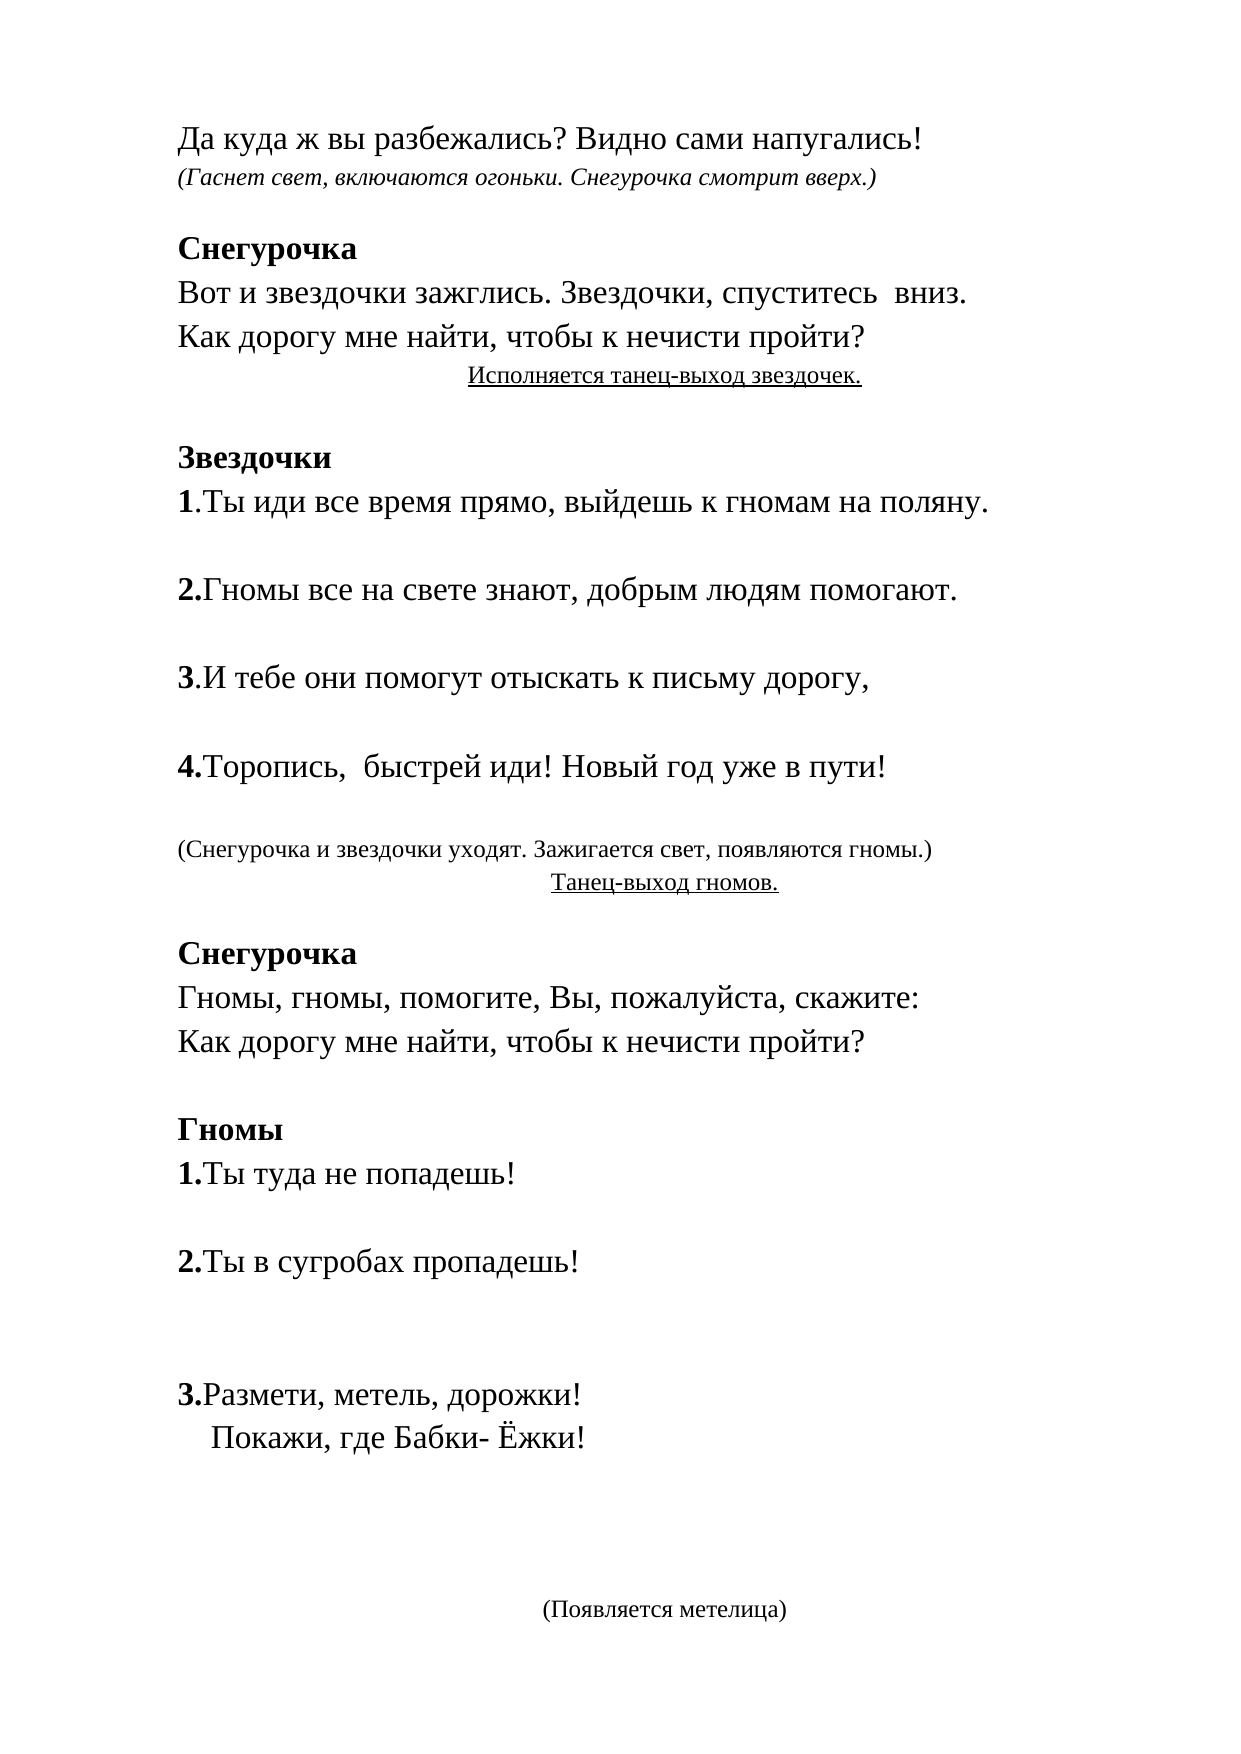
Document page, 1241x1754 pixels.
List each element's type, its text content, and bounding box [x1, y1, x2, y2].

text Гномы [177, 1109, 1152, 1148]
text (Снегурочка и звездочки уходят. Зажигается свет, появляются гномы.) [177, 834, 1152, 863]
text Звездочки [177, 437, 1152, 476]
text (Гаснет свет, включаются огоньки. Снегурочка смотрит вверх.) [177, 162, 1152, 191]
text Снегурочка [177, 228, 1152, 267]
text (Появляется метелица) [177, 1594, 1152, 1623]
text 4.Торопись, быстрей иди! Новый год уже в пути! [177, 746, 1152, 784]
text Вот и звездочки зажглись. Звездочки, спуститесь вниз. [177, 272, 1152, 311]
text Гномы, гномы, помогите, Вы, пожалуйста, скажите: [177, 977, 1152, 1016]
text Да куда ж вы разбежались? Видно сами напугались! [177, 118, 1152, 156]
text Снегурочка [177, 933, 1152, 971]
text Исполняется танец-выход звездочек. [177, 360, 1152, 389]
text Танец-выход гномов. [177, 867, 1152, 896]
text 1.Ты иди все время прямо, выйдешь к гномам на поляну. [177, 482, 1152, 520]
text 2.Гномы все на свете знают, добрым людям помогают. [177, 570, 1152, 608]
text Как дорогу мне найти, чтобы к нечисти пройти? [177, 1021, 1152, 1059]
text 3.Размети, метель, дорожки! [177, 1374, 1152, 1412]
text 3.И тебе они помогут отыскать к письму дорогу, [177, 658, 1152, 696]
text 2.Ты в сугробах пропадешь! [177, 1242, 1152, 1280]
text Как дорогу мне найти, чтобы к нечисти пройти? [177, 316, 1152, 355]
text Покажи, где Бабки- Ёжки! [177, 1418, 1152, 1456]
text 1.Ты туда не попадешь! [177, 1153, 1152, 1192]
